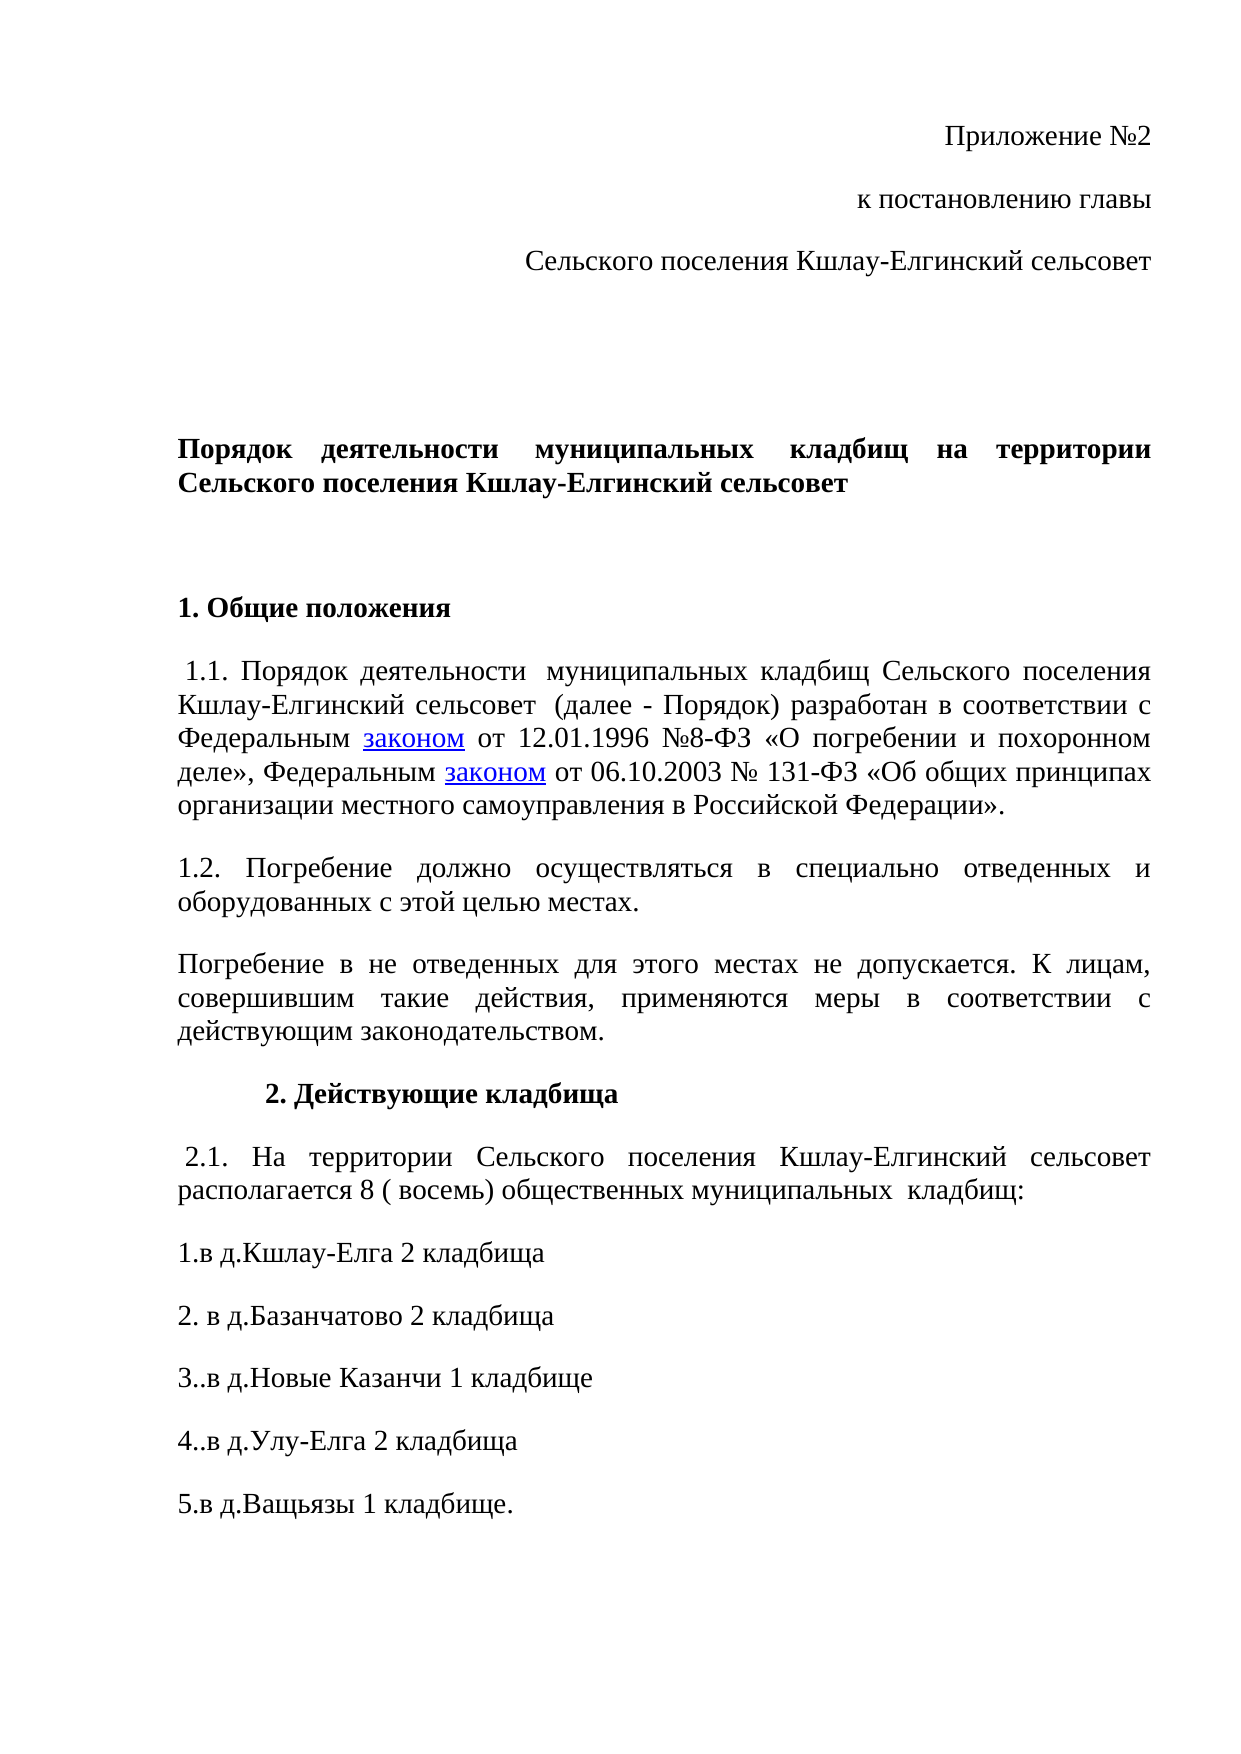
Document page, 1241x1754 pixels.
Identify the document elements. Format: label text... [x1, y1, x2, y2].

text 1.1. Порядок деятельности муниципальных кладбищ Сельского поселения Кшлау-Елгинский сельсовет (далее - Порядок) разработан в соответствии с Федеральным законом от 12.01.1996 №8-ФЗ «О погребении и похоронном деле», Федеральным законом от 06.10.2003 № 131-ФЗ «Об общих принципах организации местного самоуправления в Российской Федерации». [177, 653, 1152, 821]
text Приложение №2 [177, 118, 1152, 152]
text 2. Действующие кладбища [177, 1076, 1152, 1110]
text 2. в д.Базанчатово 2 кладбища [177, 1298, 1152, 1331]
text 1.2. Погребение должно осуществляться в специально отведенных и оборудованных с этой целью местах. [177, 850, 1152, 917]
text к постановлению главы [177, 181, 1152, 214]
text 1.в д.Кшлау-Елга 2 кладбища [177, 1235, 1152, 1269]
text 1. Общие положения [177, 591, 1152, 624]
text Порядок деятельности муниципальных кладбищ на территории Сельского поселения Кшлау-Елгинский сельсовет [177, 432, 1152, 499]
text Погребение в не отведенных для этого местах не допускается. К лицам, совершившим такие действия, применяются меры в соответствии с действующим законодательством. [177, 946, 1152, 1047]
text 5.в д.Ващьязы 1 кладбище. [177, 1486, 1152, 1519]
text 3..в д.Новые Казанчи 1 кладбище [177, 1361, 1152, 1394]
text Сельского поселения Кшлау-Елгинский сельсовет [177, 243, 1152, 277]
text 4..в д.Улу-Елга 2 кладбища [177, 1423, 1152, 1457]
text 2.1. На территории Сельского поселения Кшлау-Елгинский сельсовет располагается 8 ( восемь) общественных муниципальных кладбищ: [177, 1139, 1152, 1206]
